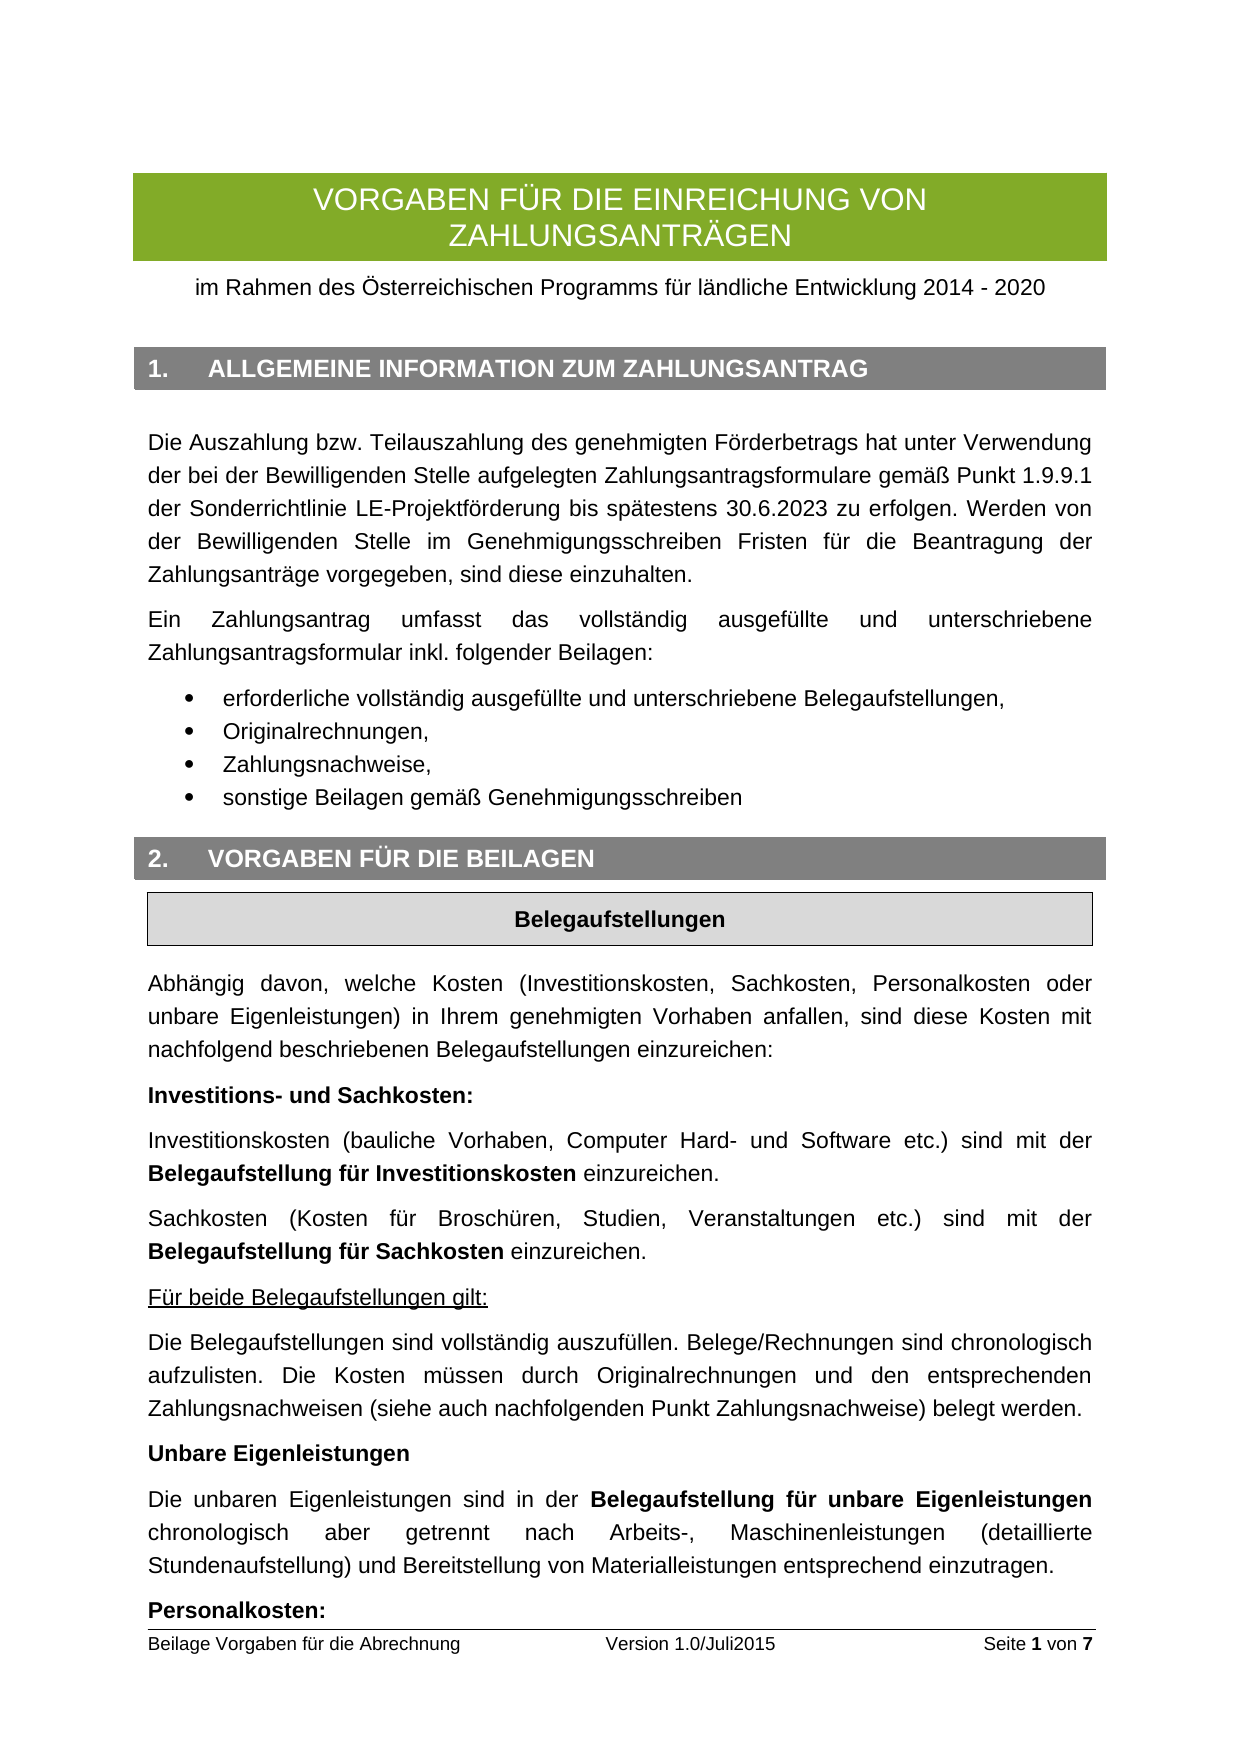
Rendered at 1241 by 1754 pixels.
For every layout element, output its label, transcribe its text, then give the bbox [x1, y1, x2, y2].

table_header Belegaufstellungen [148, 893, 1092, 945]
subtitle Vorgaben für die Einreichung von Zahlungsanträgen [139, 179, 1101, 255]
text Ein Zahlungsantrag umfasst das vollständig ausgefüllte und unterschriebene Zahlungsantragsformular inkl. folgender Beilagen: [148, 606, 1093, 666]
text Sachkosten (Kosten für Broschüren, Studien, Veranstaltungen etc.) sind mit der Belegaufstellung für Sachkosten einzureichen. [148, 1205, 1093, 1264]
text Unbare Eigenleistungen [148, 1440, 1093, 1467]
text Investitions- und Sachkosten: [148, 1082, 1093, 1108]
list Zahlungsnachweise, [185, 751, 1093, 777]
text Die unbaren Eigenleistungen sind in der Belegaufstellung für unbare Eigenleistungen chronologisch aber getrennt nach Arbeits-, Maschinenleistungen (detaillierte Stundenaufstellung) und Bereitstellung von Materialleistungen entsprechend einzutragen. [148, 1486, 1093, 1578]
list Originalrechnungen, [185, 718, 1093, 744]
text Abhängig davon, welche Kosten (Investitionskosten, Sachkosten, Personalkosten oder unbare Eigenleistungen) in Ihrem genehmigten Vorhaben anfallen, sind diese Kosten mit nachfolgend beschriebenen Belegaufstellungen einzureichen: [148, 970, 1093, 1062]
text Die Belegaufstellungen sind vollständig auszufüllen. Belege/Rechnungen sind chronologisch aufzulisten. Die Kosten müssen durch Originalrechnungen und den entsprechenden Zahlungsnachweisen (siehe auch nachfolgenden Punkt Zahlungsnachweise) belegt werden. [148, 1329, 1093, 1421]
list erforderliche vollständig ausgefüllte und unterschriebene Belegaufstellungen, [185, 685, 1093, 711]
subtitle 1. Allgemeine Information Zum Zahlungsantrag [139, 352, 1101, 385]
text im Rahmen des Österreichischen Programms für ländliche Entwicklung 2014 - 2020 [148, 274, 1093, 300]
list sonstige Beilagen gemäß Genehmigungsschreiben [185, 783, 1093, 810]
text Für beide Belegaufstellungen gilt: [148, 1284, 1093, 1310]
subtitle 2. Vorgaben für Die Beilagen [139, 842, 1101, 875]
text Investitionskosten (bauliche Vorhaben, Computer Hard- und Software etc.) sind mit der Belegaufstellung für Investitionskosten einzureichen. [148, 1127, 1093, 1186]
text Personalkosten: [148, 1597, 1093, 1623]
text Die Auszahlung bzw. Teilauszahlung des genehmigten Förderbetrags hat unter Verwendung der bei der Bewilligenden Stelle aufgelegten Zahlungsantragsformulare gemäß Punkt 1.9.9.1 der Sonderrichtlinie LE-Projektförderung bis spätestens 30.6.2023 zu erfolgen. Werden von der Bewilligenden Stelle im Genehmigungsschreiben Fristen für die Beantragung der Zahlungsanträge vorgegeben, sind diese einzuhalten. [148, 429, 1093, 587]
